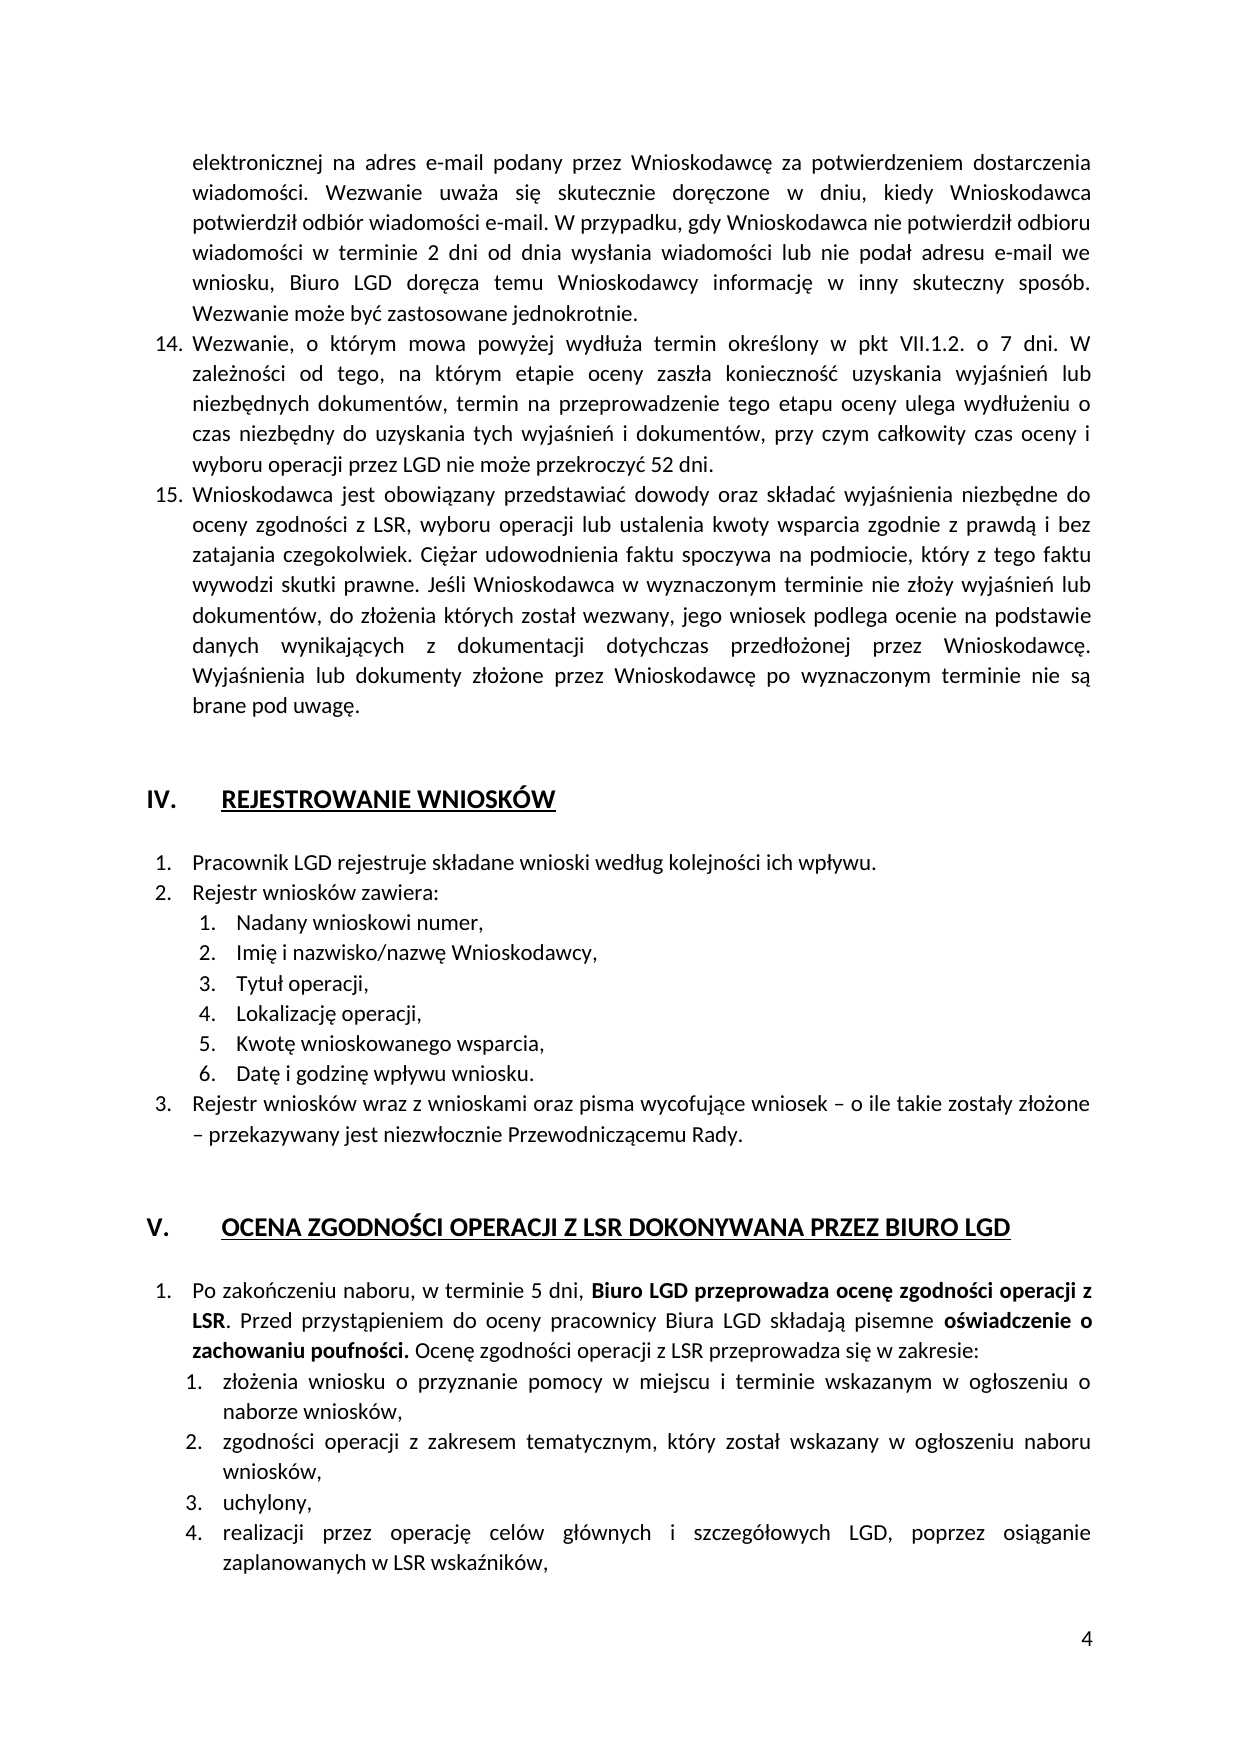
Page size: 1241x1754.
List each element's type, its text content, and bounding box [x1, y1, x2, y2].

list zgodności operacji z zakresem tematycznym, który został wskazany w ogłoszeniu naboru wniosków, [185, 1427, 1093, 1485]
list OCENA ZGODNOŚCI OPERACJI Z LSR DOKONYWANA PRZEZ BIURO LGD [146, 1210, 1093, 1243]
list Pracownik LGD rejestruje składane wnioski według kolejności ich wpływu. [154, 848, 1093, 876]
list Po zakończeniu naboru, w terminie 5 dni, Biuro LGD przeprowadza ocenę zgodności operacji z LSR. Przed przystąpieniem do oceny pracownicy Biura LGD składają pisemne oświadczenie o zachowaniu poufności. Ocenę zgodności operacji z LSR przeprowadza się w zakresie: [154, 1276, 1093, 1364]
list Lokalizację operacji, [199, 999, 1093, 1027]
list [154, 148, 1093, 327]
list REJESTROWANIE WNIOSKÓW [146, 782, 1093, 815]
list uchylony, [185, 1488, 1093, 1516]
list złożenia wniosku o przyznanie pomocy w miejscu i terminie wskazanym w ogłoszeniu o naborze wniosków, [185, 1367, 1093, 1425]
list Nadany wnioskowi numer, [199, 908, 1093, 936]
list Imię i nazwisko/nazwę Wnioskodawcy, [199, 938, 1093, 966]
list Rejestr wniosków wraz z wnioskami oraz pisma wycofujące wniosek – o ile takie zostały złożone – przekazywany jest niezwłocznie Przewodniczącemu Rady. [154, 1089, 1093, 1148]
list Kwotę wnioskowanego wsparcia, [199, 1029, 1093, 1057]
list Wezwanie, o którym mowa powyżej wydłuża termin określony w pkt VII.1.2. o 7 dni. W zależności od tego, na którym etapie oceny zaszła konieczność uzyskania wyjaśnień lub niezbędnych dokumentów, termin na przeprowadzenie tego etapu oceny ulega wydłużeniu o czas niezbędny do uzyskania tych wyjaśnień i dokumentów, przy czym całkowity czas oceny i wyboru operacji przez LGD nie może przekroczyć 52 dni. [154, 329, 1093, 478]
list Wnioskodawca jest obowiązany przedstawiać dowody oraz składać wyjaśnienia niezbędne do oceny zgodności z LSR, wyboru operacji lub ustalenia kwoty wsparcia zgodnie z prawdą i bez zatajania czegokolwiek. Ciężar udowodnienia faktu spoczywa na podmiocie, który z tego faktu wywodzi skutki prawne. Jeśli Wnioskodawca w wyznaczonym terminie nie złoży wyjaśnień lub dokumentów, do złożenia których został wezwany, jego wniosek podlega ocenie na podstawie danych wynikających z dokumentacji dotychczas przedłożonej przez Wnioskodawcę. Wyjaśnienia lub dokumenty złożone przez Wnioskodawcę po wyznaczonym terminie nie są brane pod uwagę. [154, 480, 1093, 719]
list realizacji przez operację celów głównych i szczegółowych LGD, poprzez osiąganie zaplanowanych w LSR wskaźników, [185, 1518, 1093, 1576]
list Tytuł operacji, [199, 969, 1093, 997]
list Datę i godzinę wpływu wniosku. [199, 1059, 1093, 1087]
list Rejestr wniosków zawiera: [154, 878, 1093, 906]
